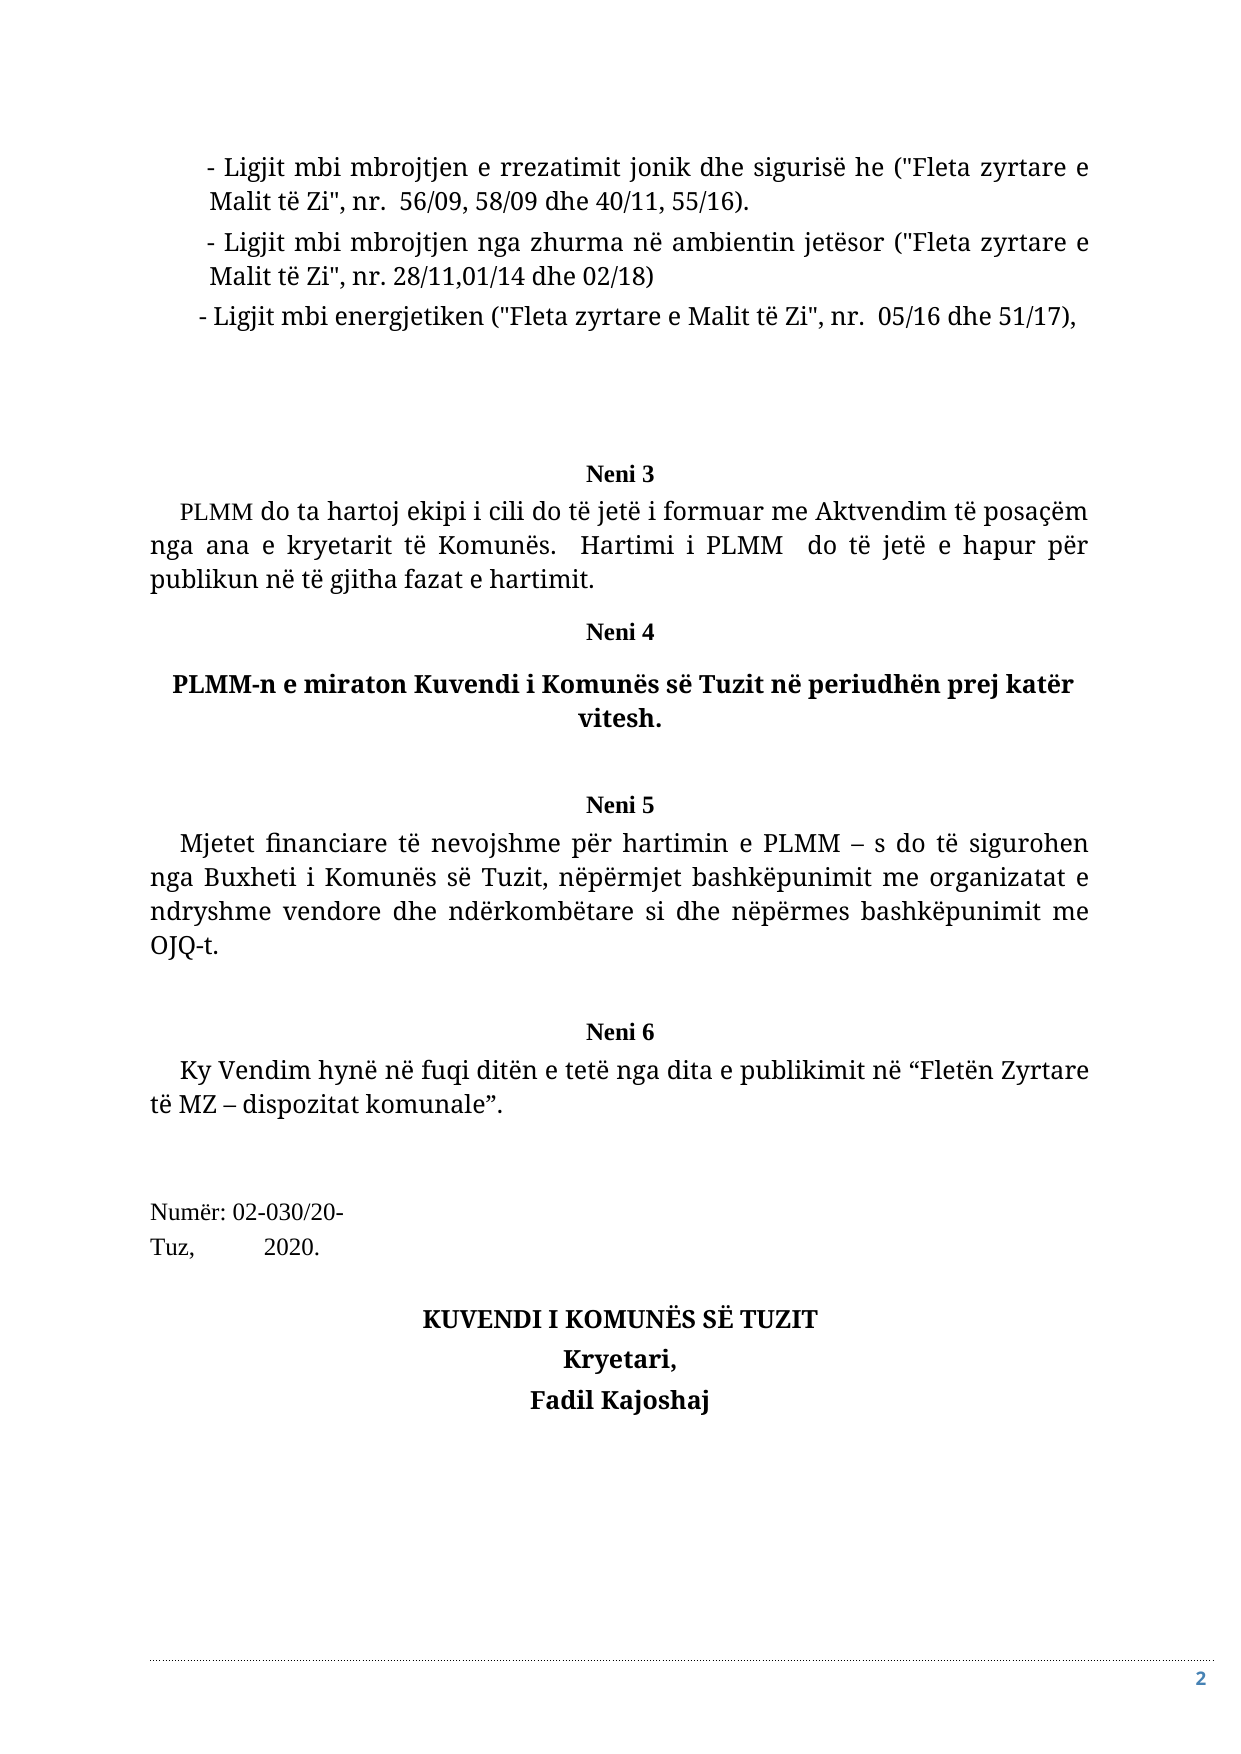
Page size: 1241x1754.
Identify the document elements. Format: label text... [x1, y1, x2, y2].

text KUVENDI I KOMUNËS SË TUZIT [150, 1302, 1090, 1336]
text - Ligjit mbi mbrojtjen e rrezatimit jonik dhe sigurisë he ("Fleta zyrtare e Malit të Zi", nr. 56/09, 58/09 dhe 40/11, 55/16). [179, 150, 1090, 218]
text Tuz, 2020. [150, 1232, 1090, 1260]
text Mjetet financiare të nevojshme për hartimin e PLMM – s do të sigurohen nga Buxheti i Komunës së Tuzit, nëpërmjet bashkëpunimit me organizatat e ndryshme vendore dhe ndërkombëtare si dhe nëpërmes bashkëpunimit me OJQ-t. [150, 825, 1090, 961]
text Ky Vendim hynë në fuqi ditën e tetë nga dita e publikimit në “Fletën Zyrtare të MZ – dispozitat komunale”. [150, 1052, 1090, 1120]
text Numër: 02-030/20- [150, 1197, 1090, 1225]
text - Ligjit mbi mbrojtjen nga zhurma në ambientin jetësor ("Fleta zyrtare e Malit të Zi", nr. 28/11,01/14 dhe 02/18) [179, 224, 1090, 292]
text Neni 4 [150, 617, 1090, 645]
text Fadil Kajoshaj [150, 1382, 1090, 1416]
text PLMM-n e miraton Kuvendi i Komunës së Tuzit në periudhën prej katër vitesh. [150, 666, 1090, 734]
text Kryetari, [150, 1342, 1090, 1376]
text PLMM do ta hartoj ekipi i cili do të jetë i formuar me Aktvendim të posaçëm nga ana e kryetarit të Komunës. Hartimi i PLMM do të jetë e hapur për publikun në të gjitha fazat e hartimit. [150, 494, 1090, 596]
text - Ligjit mbi energjetiken ("Fleta zyrtare e Malit të Zi", nr. 05/16 dhe 51/17), [179, 299, 1090, 333]
text Neni 5 [150, 790, 1090, 819]
text Neni 3 [150, 459, 1090, 487]
text Neni 6 [150, 1017, 1090, 1046]
